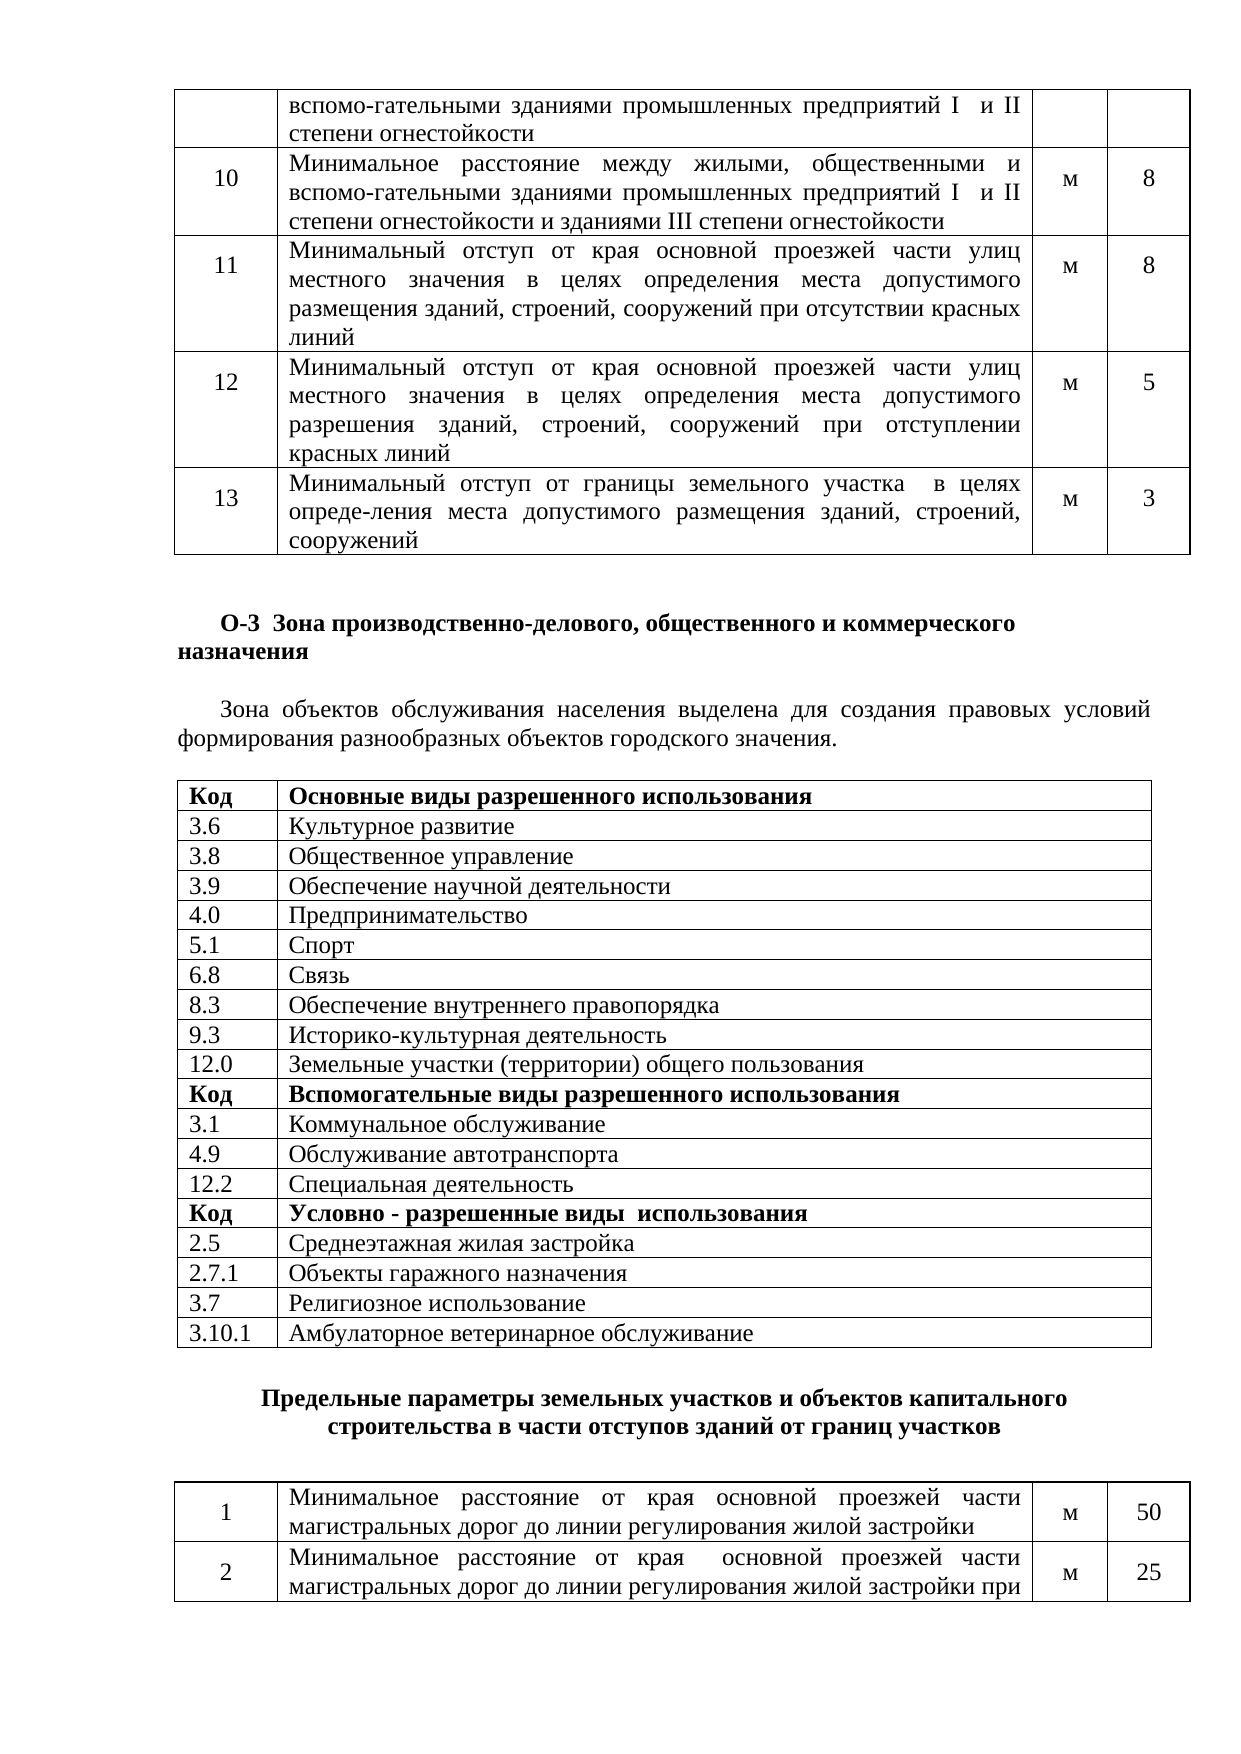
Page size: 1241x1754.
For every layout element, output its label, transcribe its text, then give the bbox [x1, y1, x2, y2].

table_cell 5 [1108, 352, 1189, 467]
table_cell 12.0 [178, 1050, 277, 1078]
table_cell м [1033, 468, 1107, 554]
table_cell 6 [1108, 90, 1189, 147]
table_cell м [1033, 352, 1107, 467]
table_cell Историко-культурная деятельность [278, 1020, 1151, 1048]
table_header Код [178, 781, 277, 810]
table_header 1 [175, 1483, 277, 1541]
text О-3 Зона производственно-делового, общественного и коммерческого назначения [177, 608, 1152, 665]
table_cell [278, 90, 1032, 147]
table_cell м [1033, 148, 1107, 234]
table_cell Минимальное расстояние между жилыми, общественными и вспомо-гательными зданиями промышленных предприятий I и II степени огнестойкости и зданиями III степени огнестойкости [278, 148, 1032, 234]
table_cell Объекты гаражного назначения [278, 1258, 1151, 1287]
table_cell 8 [1108, 236, 1189, 351]
table_cell Спорт [278, 930, 1151, 959]
table_cell 3.10.1 [178, 1318, 277, 1347]
table_cell 3.9 [178, 871, 277, 899]
table_cell Связь [278, 960, 1151, 989]
table_cell 2.5 [178, 1228, 277, 1257]
table_cell Вспомогательные виды разрешенного использования [278, 1079, 1151, 1108]
table_cell м [1033, 1542, 1107, 1601]
table_cell 8 [1108, 148, 1189, 234]
table_cell Земельные участки (территории) общего пользования [278, 1050, 1151, 1078]
table_cell Общественное управление [278, 841, 1151, 870]
table_header 50 [1108, 1483, 1189, 1541]
table_cell Культурное развитие [278, 811, 1151, 840]
table_header Основные виды разрешенного использования [278, 781, 1151, 810]
table_cell Код [178, 1079, 277, 1108]
table_cell Минимальный отступ от границы земельного участка в целях опреде-ления места допустимого размещения зданий, строений, сооружений [278, 468, 1032, 554]
table_cell 12.2 [178, 1169, 277, 1197]
table_cell 4.9 [178, 1139, 277, 1168]
text Предельные параметры земельных участков и объектов капитального строительства в части отступов зданий от границ участков [177, 1383, 1152, 1440]
table_cell 3 [1108, 468, 1189, 554]
table_cell Обслуживание автотранспорта [278, 1139, 1151, 1168]
table_cell 2 [175, 1542, 277, 1601]
table_cell Условно - разрешенные виды использования [278, 1199, 1151, 1227]
table_cell 3.8 [178, 841, 277, 870]
table_cell Минимальный отступ от края основной проезжей части улиц местного значения в целях определения места допустимого разрешения зданий, строений, сооружений при отступлении красных линий [278, 352, 1032, 467]
table_cell 6.8 [178, 960, 277, 989]
table_cell Код [178, 1199, 277, 1227]
table_cell Религиозное использование [278, 1288, 1151, 1317]
table_cell Коммунальное обслуживание [278, 1109, 1151, 1138]
table_cell 2.7.1 [178, 1258, 277, 1287]
table_cell 3.6 [178, 811, 277, 840]
table_cell 5.1 [178, 930, 277, 959]
table_cell 10 [175, 148, 277, 234]
table_cell 9.3 [178, 1020, 277, 1048]
table_cell 11 [175, 236, 277, 351]
table_header м [1033, 1483, 1107, 1541]
table_cell 12 [175, 352, 277, 467]
table_cell 3.7 [178, 1288, 277, 1317]
table_cell Специальная деятельность [278, 1169, 1151, 1197]
table_cell Среднеэтажная жилая застройка [278, 1228, 1151, 1257]
table_cell Обеспечение внутреннего правопорядка [278, 990, 1151, 1019]
table_cell 13 [175, 468, 277, 554]
table_cell 9 [175, 90, 277, 147]
table_cell 4.0 [178, 901, 277, 929]
table_cell Амбулаторное ветеринарное обслуживание [278, 1318, 1151, 1347]
table_cell м [1033, 236, 1107, 351]
text Зона объектов обслуживания населения выделена для создания правовых условий формирования разнообразных объектов городского значения. [177, 694, 1152, 751]
table_cell Предпринимательство [278, 901, 1151, 929]
table_cell Минимальный отступ от края основной проезжей части улиц местного значения в целях определения места допустимого размещения зданий, строений, сооружений при отсутствии красных линий [278, 236, 1032, 351]
table_cell м [1033, 90, 1107, 147]
table_cell 3.1 [178, 1109, 277, 1138]
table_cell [278, 1542, 1032, 1601]
table_cell 25 [1108, 1542, 1189, 1601]
table_cell Обеспечение научной деятельности [278, 871, 1151, 899]
table_header Минимальное расстояние от края основной проезжей части магистральных дорог до линии регулирования жилой застройки [278, 1483, 1032, 1541]
table_cell 8.3 [178, 990, 277, 1019]
